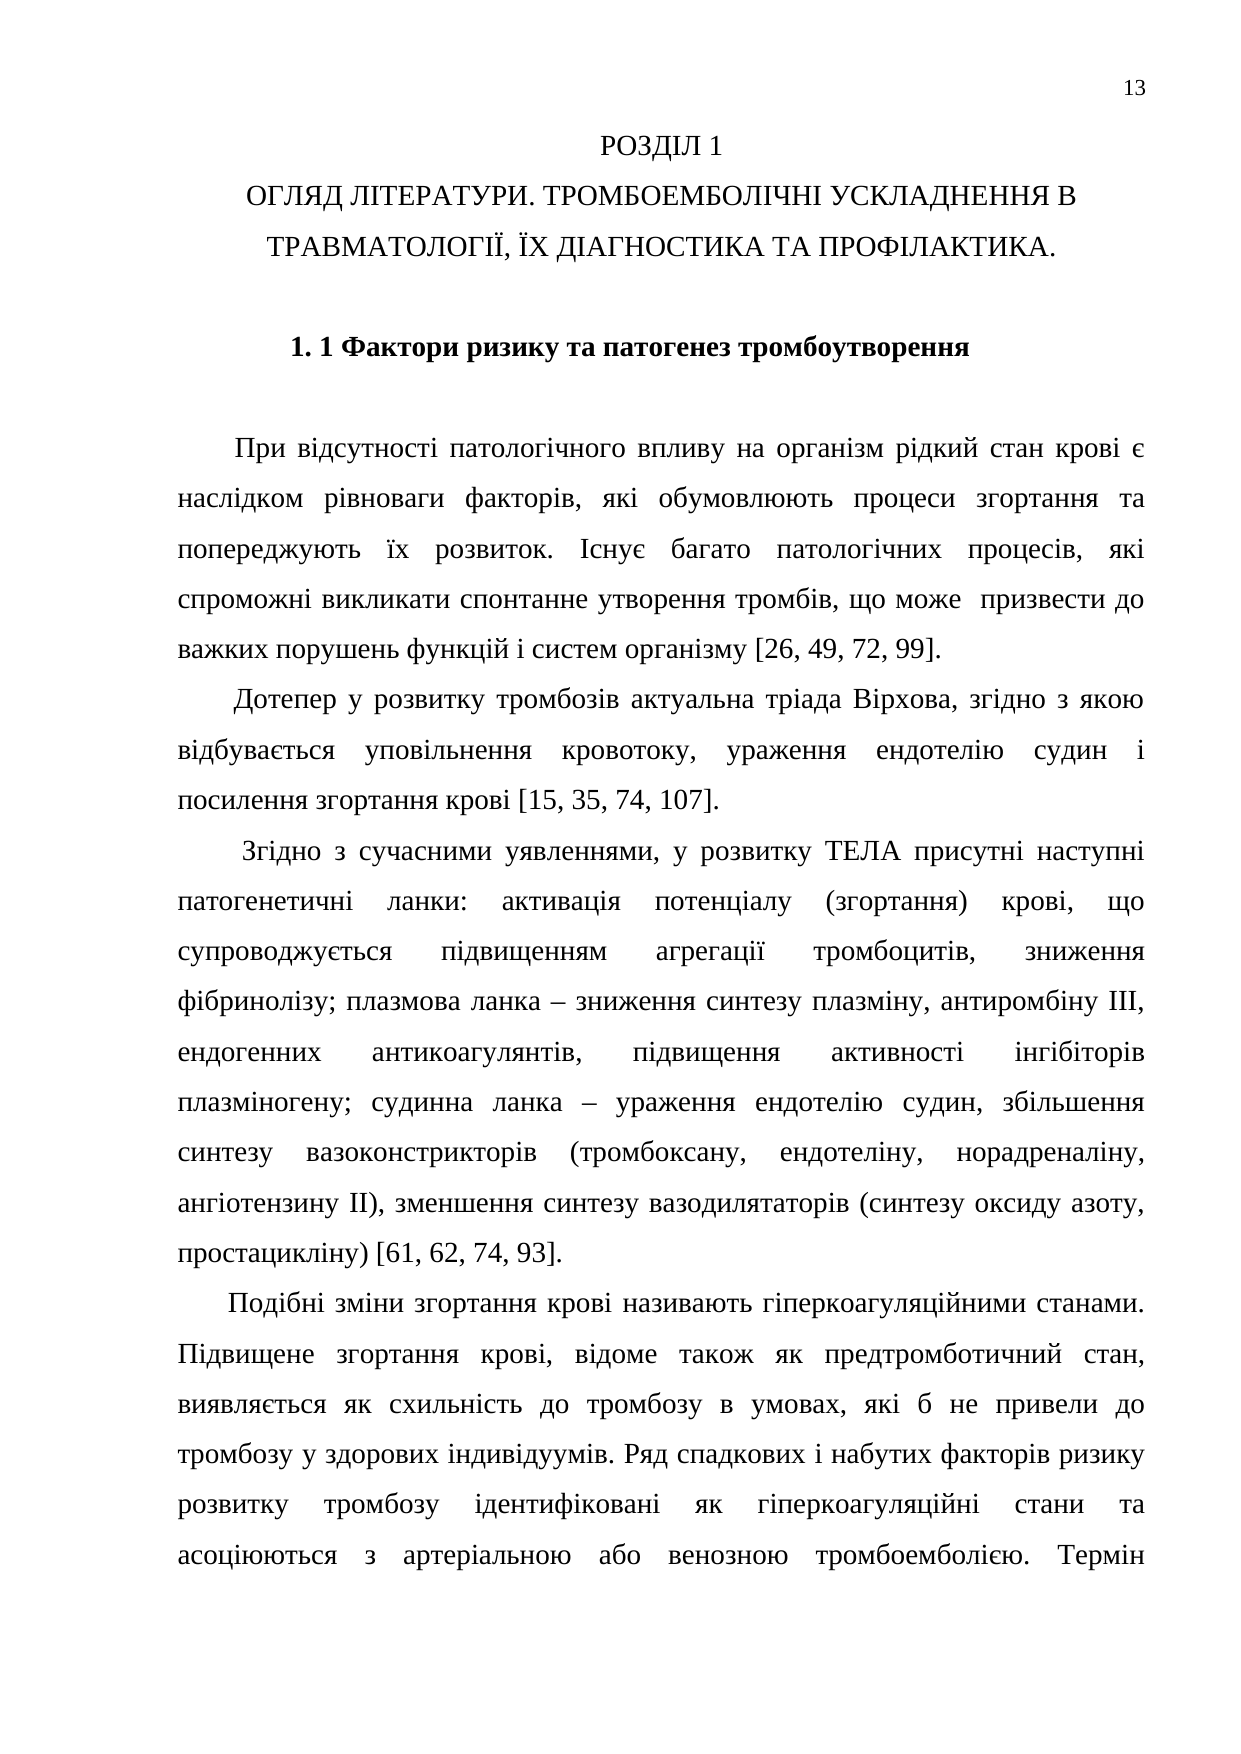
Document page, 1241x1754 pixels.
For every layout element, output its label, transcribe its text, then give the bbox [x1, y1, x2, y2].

text ОГЛЯД ЛІТЕРАТУРИ. ТРОМБОЕМБОЛІЧНІ УСКЛАДНЕННЯ В ТРАВМАТОЛОГІЇ, ЇХ ДІАГНОСТИКА ТА ПРОФІЛАКТИКА. [177, 178, 1146, 262]
text Дотепер у розвитку тромбозів актуальна тріада Вірхова, згідно з якою відбувається уповільнення кровотоку, ураження ендотелію судин і посилення згортання крові [15, 35, 74, 107]. [177, 682, 1146, 816]
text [177, 1285, 1146, 1571]
text РОЗДІЛ 1 [177, 128, 1146, 162]
list 1. 1 Фактори ризику та патогенез тромбоутворення [290, 329, 1146, 363]
text При відсутності патологічного впливу на організм рідкий стан крові є наслідком рівноваги факторів, які обумовлюють процеси згортання та попереджують їх розвиток. Існує багато патологічних процесів, які спроможні викликати спонтанне утворення тромбів, що може призвести до важких порушень функцій і систем організму [26, 49, 72, 99]. [177, 430, 1146, 665]
text Згідно з сучасними уявленнями, у розвитку ТЕЛА присутні наступні патогенетичні ланки: активація потенціалу (згортання) крові, що супроводжується підвищенням агрегації тромбоцитів, зниження фібринолізу; плазмова ланка – зниження синтезу плазміну, антиромбіну ІІІ, ендогенних антикоагулянтів, підвищення активності інгібіторів плазміногену; судинна ланка – ураження ендотелію судин, збільшення синтезу вазоконстрикторів (тромбоксану, ендотеліну, норадреналіну, ангіотензину ІІ), зменшення синтезу вазодилятаторів (синтезу оксиду азоту, простацикліну) [61, 62, 74, 93]. [177, 833, 1146, 1269]
